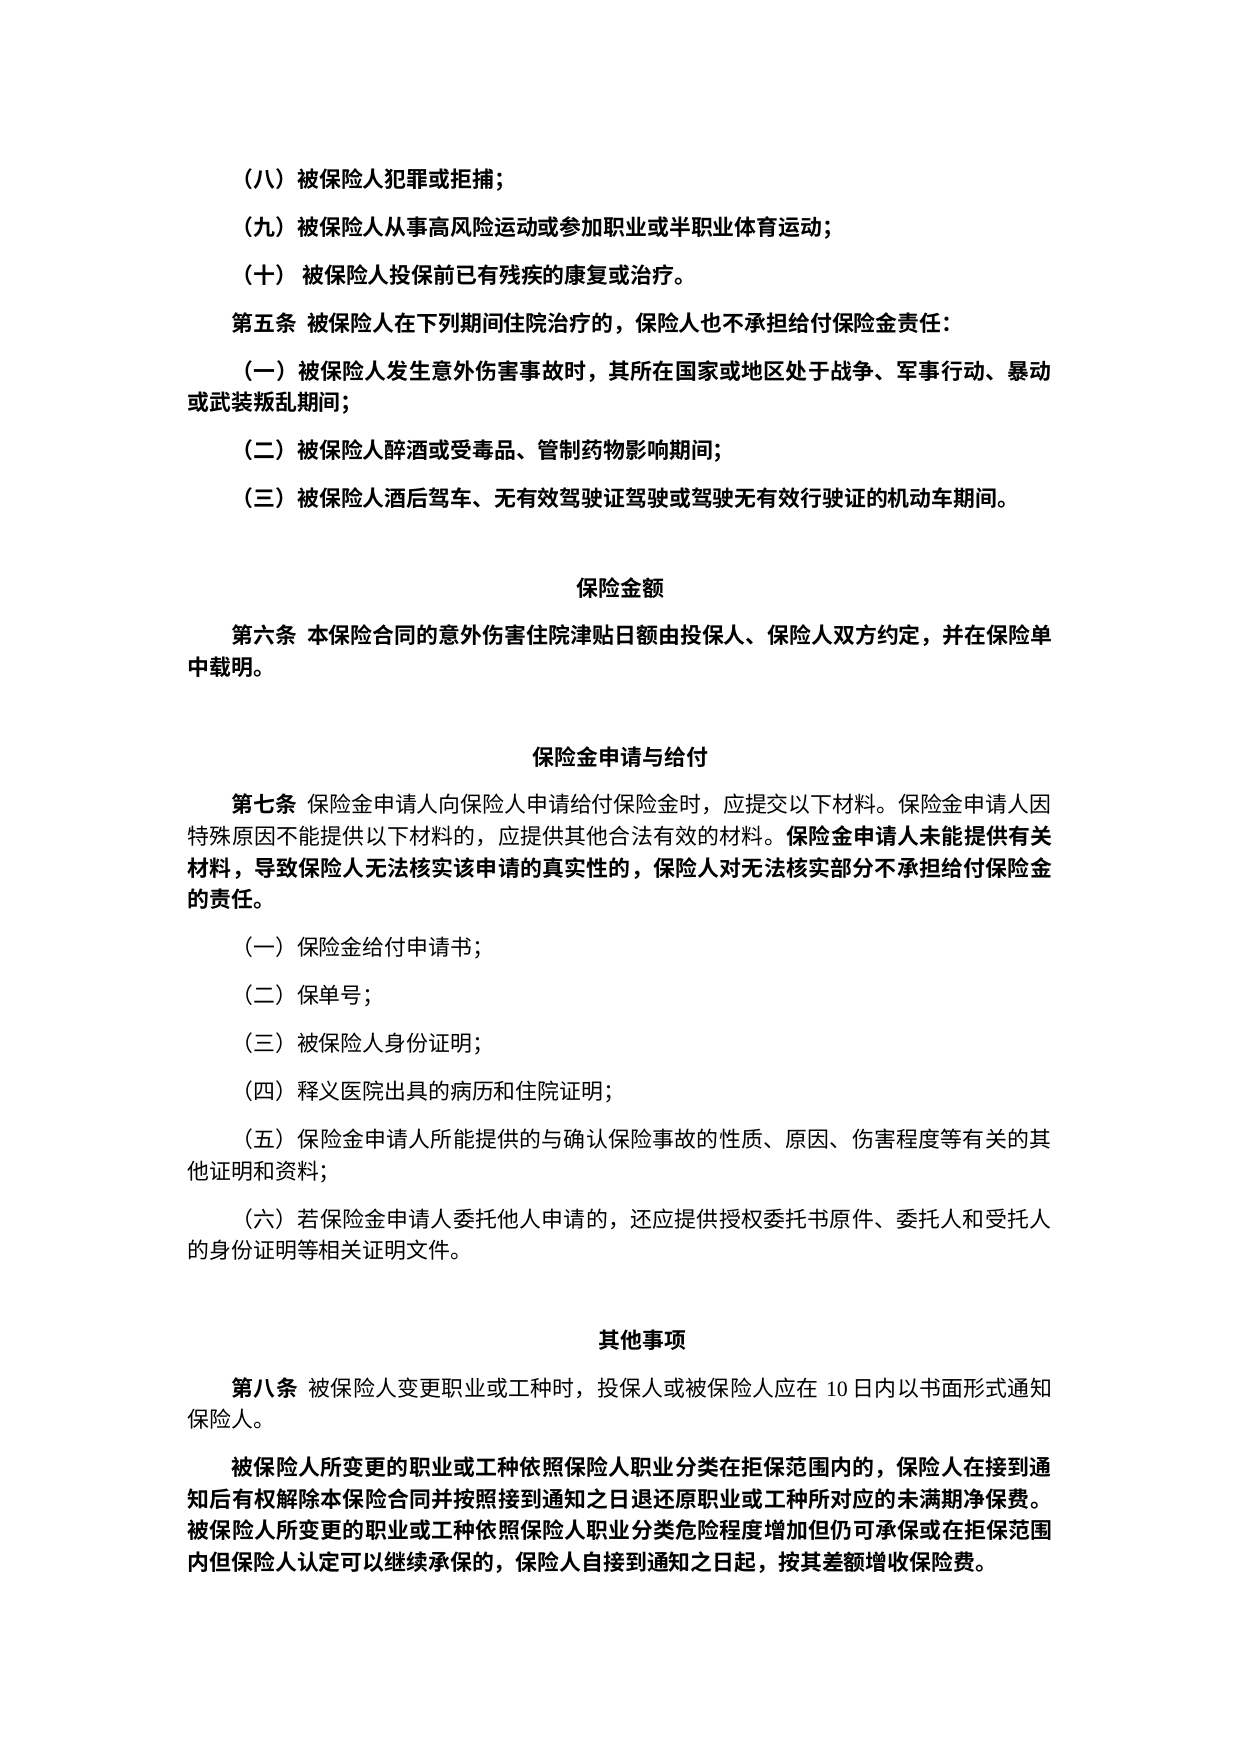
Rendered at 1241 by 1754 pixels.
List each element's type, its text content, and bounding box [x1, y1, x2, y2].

text 第八条 被保险人变更职业或工种时，投保人或被保险人应在10日内以书面形式通知保险人。 [187, 1371, 1053, 1434]
text （六）若保险金申请人委托他人申请的，还应提供授权委托书原件、委托人和受托人的身份证明等相关证明文件。 [187, 1202, 1053, 1265]
text （一）保险金给付申请书； [187, 930, 1053, 962]
text 被保险人所变更的职业或工种依照保险人职业分类在拒保范围内的，保险人在接到通知后有权解除本保险合同并按照接到通知之日退还原职业或工种所对应的未满期净保费。被保险人所变更的职业或工种依照保险人职业分类危险程度增加但仍可承保或在拒保范围内但保险人认定可以继续承保的，保险人自接到通知之日起，按其差额增收保险费。 [187, 1450, 1053, 1577]
text 保险金申请与给付 [187, 739, 1053, 771]
text 第五条 被保险人在下列期间住院治疗的，保险人也不承担给付保险金责任： [187, 306, 1053, 337]
text （四）释义医院出具的病历和住院证明； [187, 1074, 1053, 1106]
text （三）被保险人身份证明； [187, 1026, 1053, 1058]
text （一）被保险人发生意外伤害事故时，其所在国家或地区处于战争、军事行动、暴动或武装叛乱期间； [187, 354, 1053, 417]
text （二）被保险人醉酒或受毒品、管制药物影响期间； [187, 433, 1053, 465]
text 其他事项 [187, 1323, 1053, 1354]
text （二）保单号； [187, 978, 1053, 1010]
text （十） 被保险人投保前已有残疾的康复或治疗。 [187, 258, 1053, 289]
text 第七条 保险金申请人向保险人申请给付保险金时，应提交以下材料。保险金申请人因特殊原因不能提供以下材料的，应提供其他合法有效的材料。保险金申请人未能提供有关材料，导致保险人无法核实该申请的真实性的，保险人对无法核实部分不承担给付保险金的责任。 [187, 787, 1053, 914]
text 第六条 本保险合同的意外伤害住院津贴日额由投保人、保险人双方约定，并在保险单中载明。 [187, 618, 1053, 682]
text （九）被保险人从事高风险运动或参加职业或半职业体育运动； [187, 210, 1053, 242]
text （五）保险金申请人所能提供的与确认保险事故的性质、原因、伤害程度等有关的其他证明和资料； [187, 1122, 1053, 1185]
text （三）被保险人酒后驾车、无有效驾驶证驾驶或驾驶无有效行驶证的机动车期间。 [187, 481, 1053, 513]
text 保险金额 [187, 571, 1053, 602]
text （八）被保险人犯罪或拒捕； [187, 162, 1053, 194]
